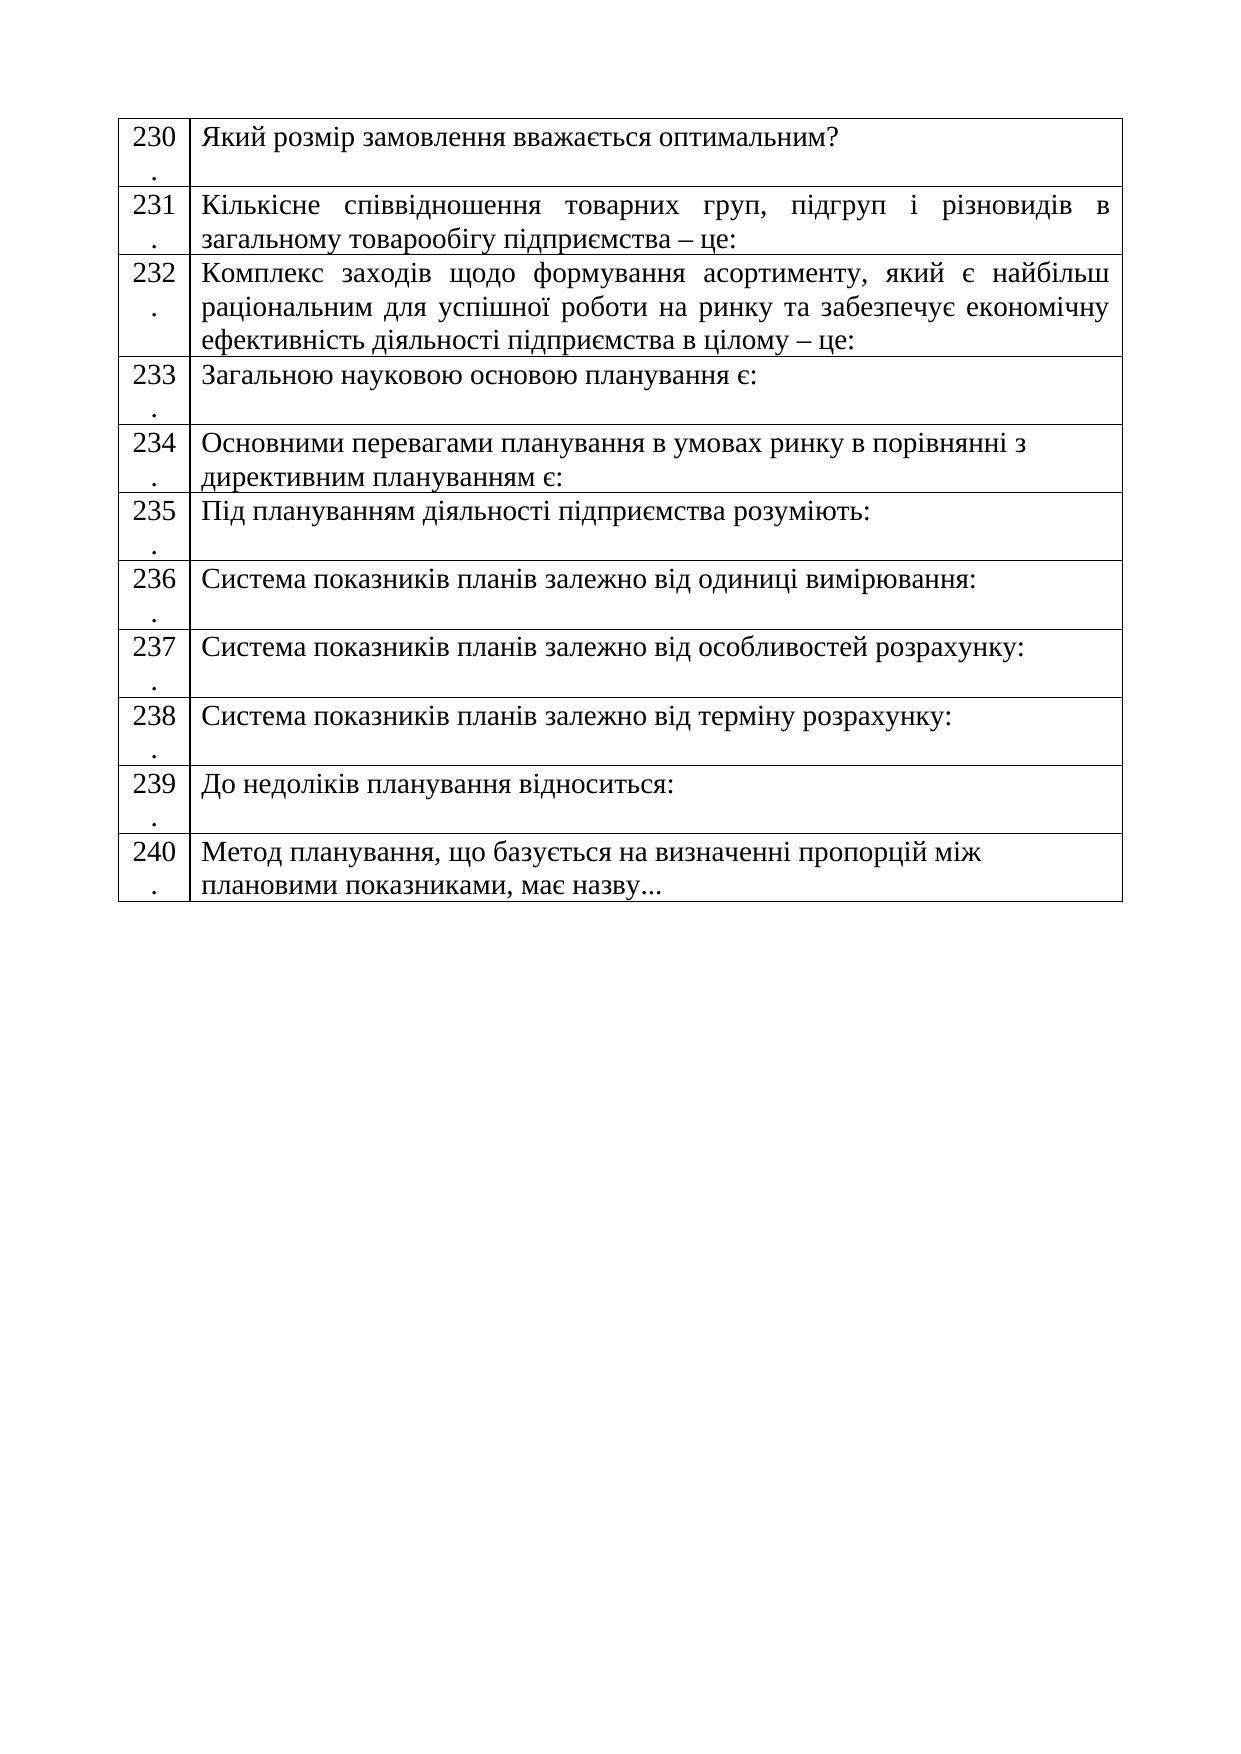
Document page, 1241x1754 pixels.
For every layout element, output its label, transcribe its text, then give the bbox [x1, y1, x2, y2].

table_cell 233. [119, 357, 189, 424]
table_cell 234. [119, 425, 189, 492]
table_cell 230. [119, 119, 189, 186]
table_cell Метод планування, що базується на визначенні пропорцій між плановими показниками, має назву... [191, 834, 1122, 901]
table_cell 238. [119, 698, 189, 765]
table_cell 239. [119, 766, 189, 833]
table_cell 232. [119, 255, 189, 356]
table_cell Загальною науковою основою планування є: [191, 357, 1122, 424]
table_cell До недоліків планування відноситься: [191, 766, 1122, 833]
table_cell Система показників планів залежно від одиниці вимірювання: [191, 561, 1122, 628]
table_cell Основними перевагами планування в умовах ринку в порівнянні з директивним плануванням є: [191, 425, 1122, 492]
table_cell 236. [119, 561, 189, 628]
table_cell 240. [119, 834, 189, 901]
table_cell 231. [119, 187, 189, 254]
table_cell 235. [119, 493, 189, 560]
table_cell Система показників планів залежно від особливостей розрахунку: [191, 630, 1122, 697]
table_cell Під плануванням діяльності підприємства розуміють: [191, 493, 1122, 560]
table_cell Комплекс заходів щодо формування асортименту, який є найбільш раціональним для успішної роботи на ринку та забезпечує економічну ефективність діяльності підприємства в цілому – це: [191, 255, 1122, 356]
table_cell Кількісне співвідношення товарних груп, підгруп і різновидів в загальному товарообігу підприємства – це: [191, 187, 1122, 254]
table_cell Який розмір замовлення вважається оптимальним? [191, 119, 1122, 186]
table_cell Система показників планів залежно від терміну розрахунку: [191, 698, 1122, 765]
table_cell 237. [119, 630, 189, 697]
